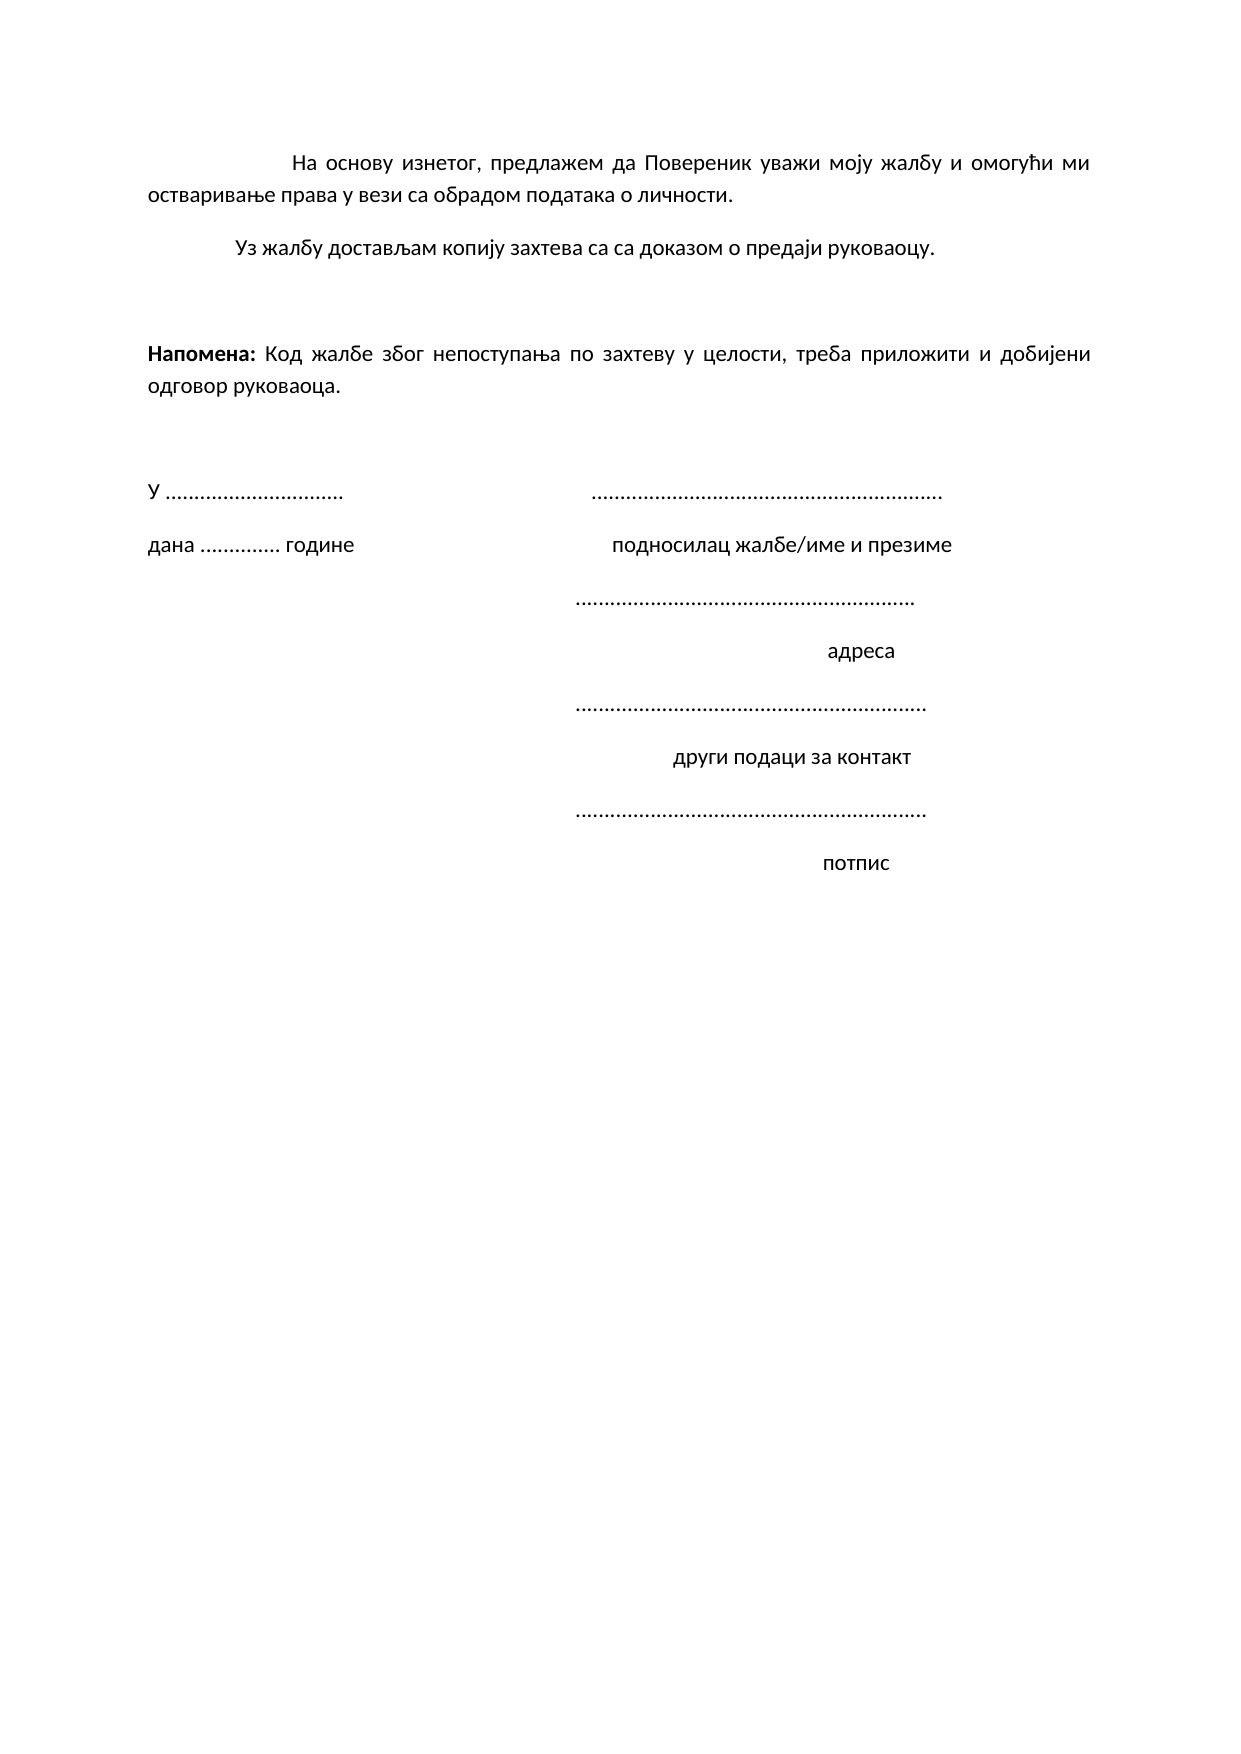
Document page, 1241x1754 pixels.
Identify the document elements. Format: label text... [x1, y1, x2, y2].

text потпис [148, 848, 1093, 876]
text ............................................................. [148, 795, 1093, 823]
text ............................................................. [148, 689, 1093, 717]
text ........................................................... [148, 583, 1093, 611]
text адреса [148, 636, 1093, 664]
text У ............................... ............................................................. [148, 477, 1093, 505]
text Напомена: Код жалбе због непоступања по захтеву у целости, треба приложити и добијени одговор руковаоца. [148, 339, 1093, 399]
text дана .............. године подносилац жалбе/име и презиме [148, 530, 1093, 558]
text Уз жалбу достављам копију захтева са са доказом о предаји руковаоцу. [148, 233, 1093, 261]
text На основу изнетог, предлажем да Повереник уважи моју жалбу и омогући ми остваривање права у вези са обрадом података о личности. [148, 148, 1093, 208]
text други подаци за контакт [148, 742, 1093, 770]
